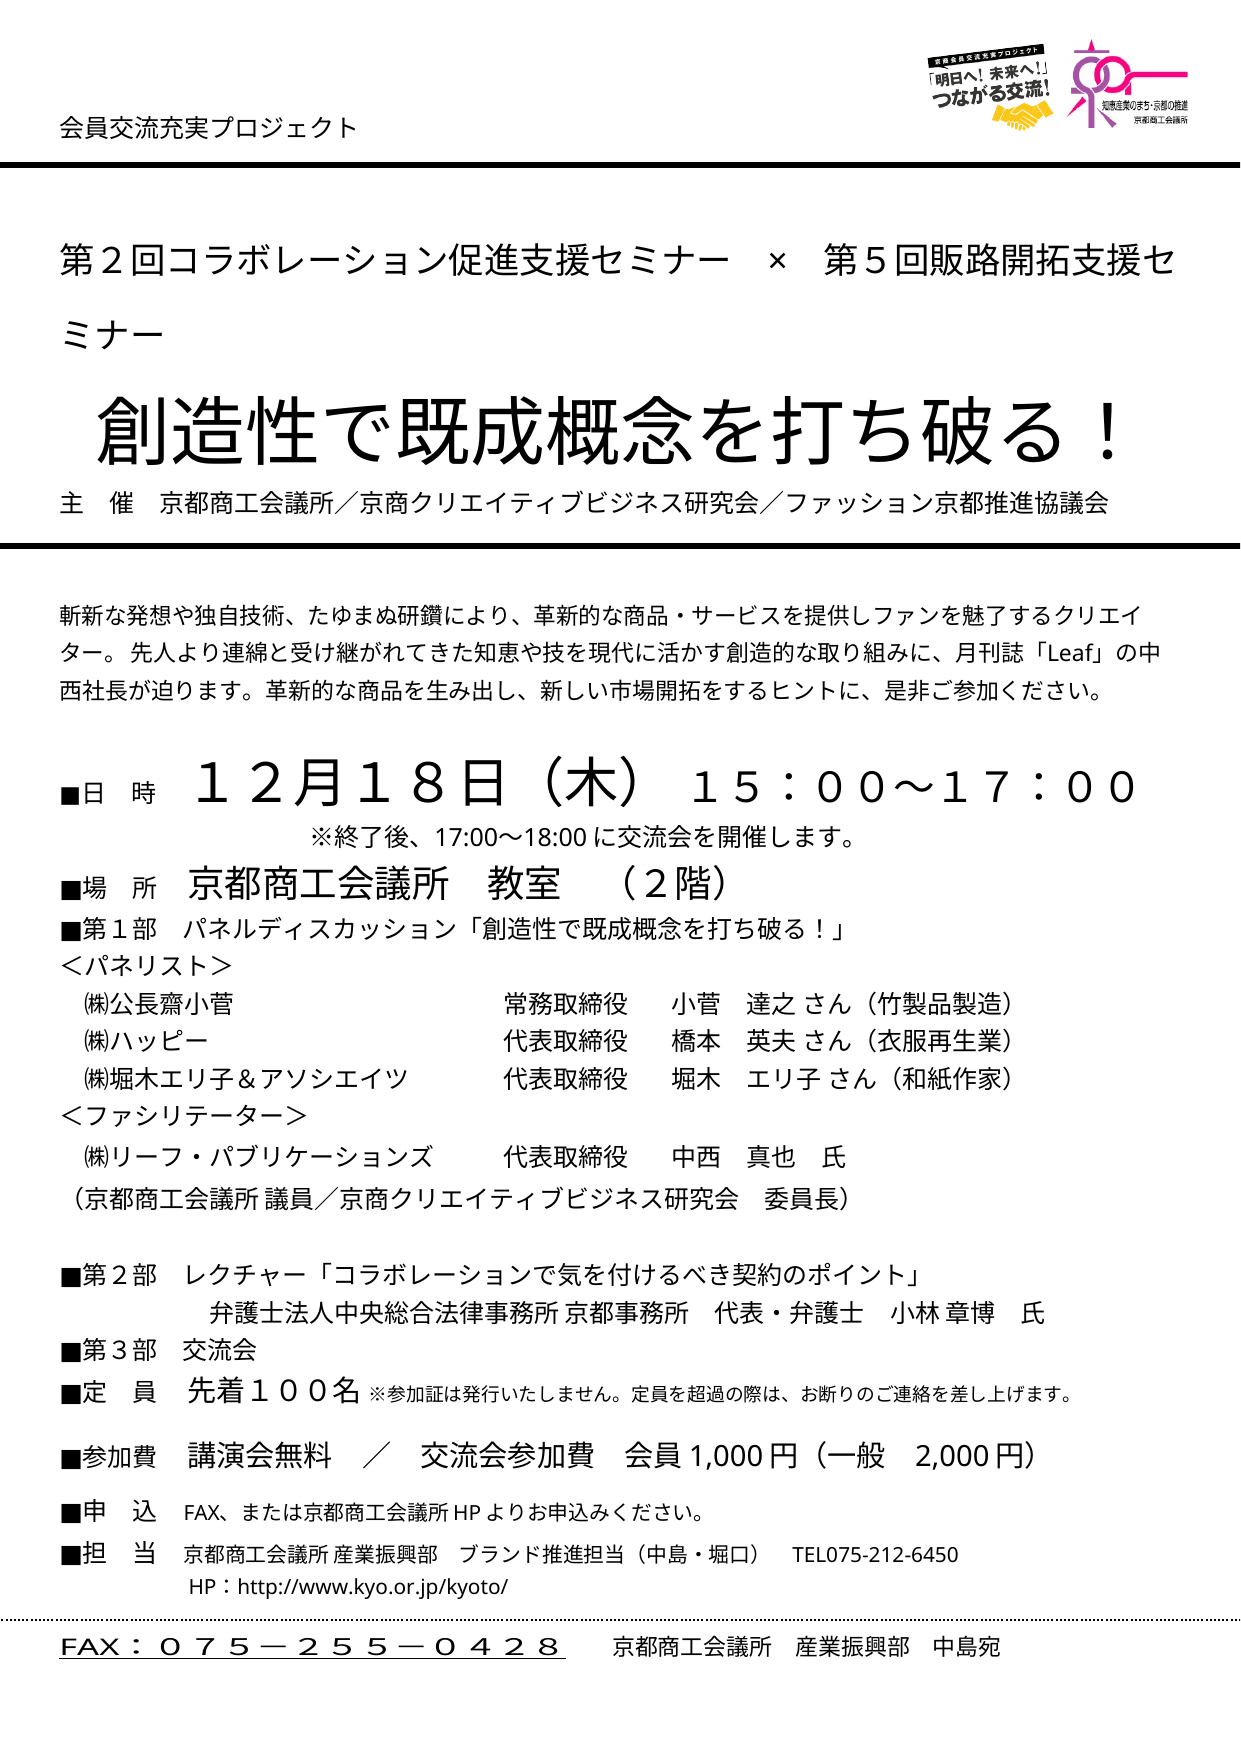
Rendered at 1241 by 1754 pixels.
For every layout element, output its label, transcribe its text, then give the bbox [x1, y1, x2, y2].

text ■参加費 講演会無料 ／ 交流会参加費 会員1,000円（一般 2,000円） [59, 1416, 1122, 1491]
text 会員交流充実プロジェクト [59, 108, 1181, 146]
text ■日 時 １２月１８日（木） １５：００～１７：００ [59, 739, 1181, 818]
text 弁護士法人中央総合法律事務所 京都事務所 代表・弁護士 小林 章博 氏 [59, 1292, 1181, 1330]
text ㈱堀木エリ子＆アソシエイツ 代表取締役 堀木 エリ子 さん（和紙作家） [59, 1058, 1181, 1096]
text ■担 当 京都商工会議所 産業振興部 ブランド推進担当（中島・堀口） TEL075-212-6450 [59, 1534, 1181, 1570]
text HP：http://www.kyo.or.jp/kyoto/ [59, 1570, 1181, 1601]
text ■申 込 FAX、または京都商工会議所HPよりお申込みください。 [59, 1491, 1089, 1528]
picture [1066, 39, 1188, 128]
text ■第３部 交流会 [59, 1330, 1181, 1367]
text ＜ファシリテーター＞ [59, 1096, 1181, 1132]
text 創造性で既成概念を打ち破る！ [59, 371, 1181, 483]
text （京都商工会議所 議員／京商クリエイティブビジネス研究会 委員長） [59, 1179, 1181, 1216]
text ㈱リーフ・パブリケーションズ 代表取締役 中西 真也 氏 [59, 1138, 1181, 1174]
text ＜パネリスト＞ [59, 946, 1181, 983]
text ㈱ハッピー 代表取締役 橋本 英夫 さん（衣服再生業） [59, 1021, 1181, 1058]
picture [920, 39, 1055, 135]
text ■第１部 パネルディスカッション「創造性で既成概念を打ち破る！」 [59, 908, 1181, 946]
text ㈱公長齋小菅 常務取締役 小菅 達之 さん（竹製品製造） [59, 983, 1181, 1021]
text FAX：０７５－２５５－０４２８ 京都商工会議所 産業振興部 中島宛 [59, 1629, 1181, 1662]
text ■場 所 京都商工会議所 教室 （２階） [59, 854, 1181, 908]
text ※終了後、17:00～18:00に交流会を開催します。 [59, 818, 1181, 854]
text ■第２部 レクチャー「コラボレーションで気を付けるべき契約のポイント」 [59, 1255, 1181, 1292]
text 第２回コラボレーション促進支援セミナー × 第５回販路開拓支援セミナー [59, 221, 1181, 371]
text 斬新な発想や独自技術、たゆまぬ研鑽により、革新的な商品・サービスを提供しファンを魅了するクリエイター。先人より連綿と受け継がれてきた知恵や技を現代に活かす創造的な取り組みに、月刊誌「Leaf」の中西社長が迫ります。革新的な商品を生み出し、新しい市場開拓をするヒントに、是非ご参加ください。 [59, 596, 1181, 708]
text 主 催 京都商工会議所／京商クリエイティブビジネス研究会／ファッション京都推進協議会 [59, 483, 1122, 521]
text ■定 員 先着１００名 ※参加証は発行いたしません。定員を超過の際は、お断りのご連絡を差し上げます。 [59, 1367, 1181, 1410]
